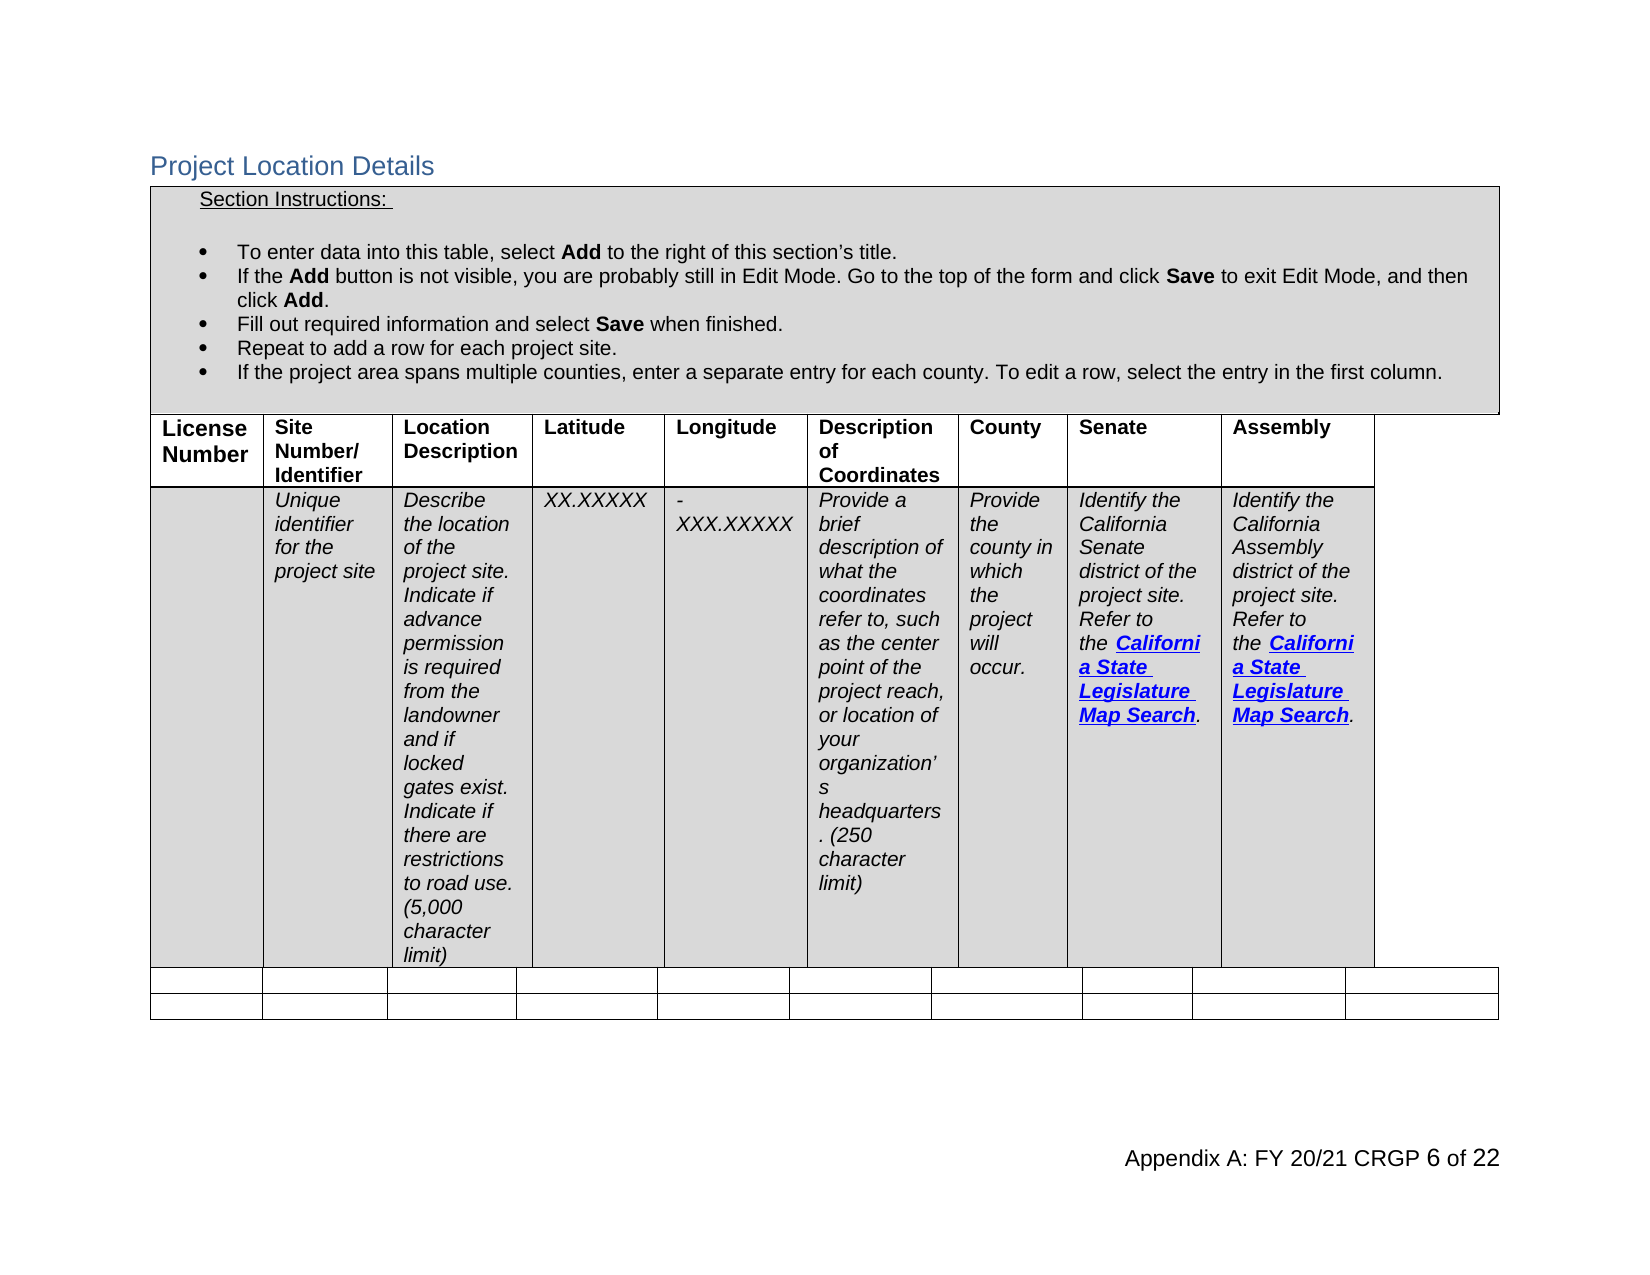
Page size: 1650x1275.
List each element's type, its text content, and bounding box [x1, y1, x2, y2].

table_cell [151, 488, 263, 967]
table_cell Unique identifier for the project site [264, 488, 392, 967]
subtitle Project Location Details [150, 150, 1500, 181]
table_cell Identify the California Assembly district of the project site. Refer to the California State Legislature Map Search. [1222, 488, 1374, 967]
table_cell [388, 994, 516, 1019]
table_header Section Instructions: To enter data into this table, select Add to the right of this section’s title. If the Add button is not visible, you are probably still in Edit Mode. Go to the top of the form and click Save to exit Edit Mode, and then click Add. Fill out required information and select Save when finished. Repeat to add a row for each project site. If the project area spans multiple counties, enter a separate entry for each county. To edit a row, select the entry in the first column. [151, 187, 1499, 413]
table_cell [1346, 994, 1498, 1019]
table_cell Site Number/ Identifier [264, 415, 392, 486]
table_cell [790, 994, 931, 1019]
table_cell Longitude [665, 415, 807, 486]
table_cell [263, 994, 387, 1019]
table_cell [1193, 994, 1345, 1019]
table_cell [517, 994, 657, 1019]
table_cell [790, 968, 931, 993]
table_cell Identify the California Senate district of the project site. Refer to the California State Legislature Map Search. [1068, 488, 1221, 967]
table_cell [658, 994, 789, 1019]
table_cell [151, 968, 262, 993]
table_cell [932, 994, 1082, 1019]
table_cell License Number [151, 415, 263, 486]
table_cell Assembly [1222, 415, 1374, 486]
table_cell [658, 968, 789, 993]
table_cell [1083, 968, 1192, 993]
table_cell Senate [1068, 415, 1221, 486]
table_cell Provide a brief description of what the coordinates refer to, such as the center point of the project reach, or location of your organization’s headquarters. (250 character limit) [808, 488, 958, 967]
table_cell [1346, 968, 1498, 993]
table_cell County [959, 415, 1067, 486]
table_cell [388, 968, 516, 993]
table_cell [263, 968, 387, 993]
table_cell XX.XXXXX [533, 488, 664, 967]
table_cell [1193, 968, 1345, 993]
table_cell [151, 994, 262, 1019]
table_cell Latitude [533, 415, 664, 486]
table_cell -XXX.XXXXX [665, 488, 807, 967]
table_cell Describe the location of the project site. Indicate if advance permission is required from the landowner and if locked gates exist. Indicate if there are restrictions to road use. (5,000 character limit) [393, 488, 532, 967]
table_cell Provide the county in which the project will occur. [959, 488, 1067, 967]
table_cell [517, 968, 657, 993]
table_cell [1083, 994, 1192, 1019]
table_cell Location Description [393, 415, 532, 486]
table_cell Description of Coordinates [808, 415, 958, 486]
table_cell [932, 968, 1082, 993]
